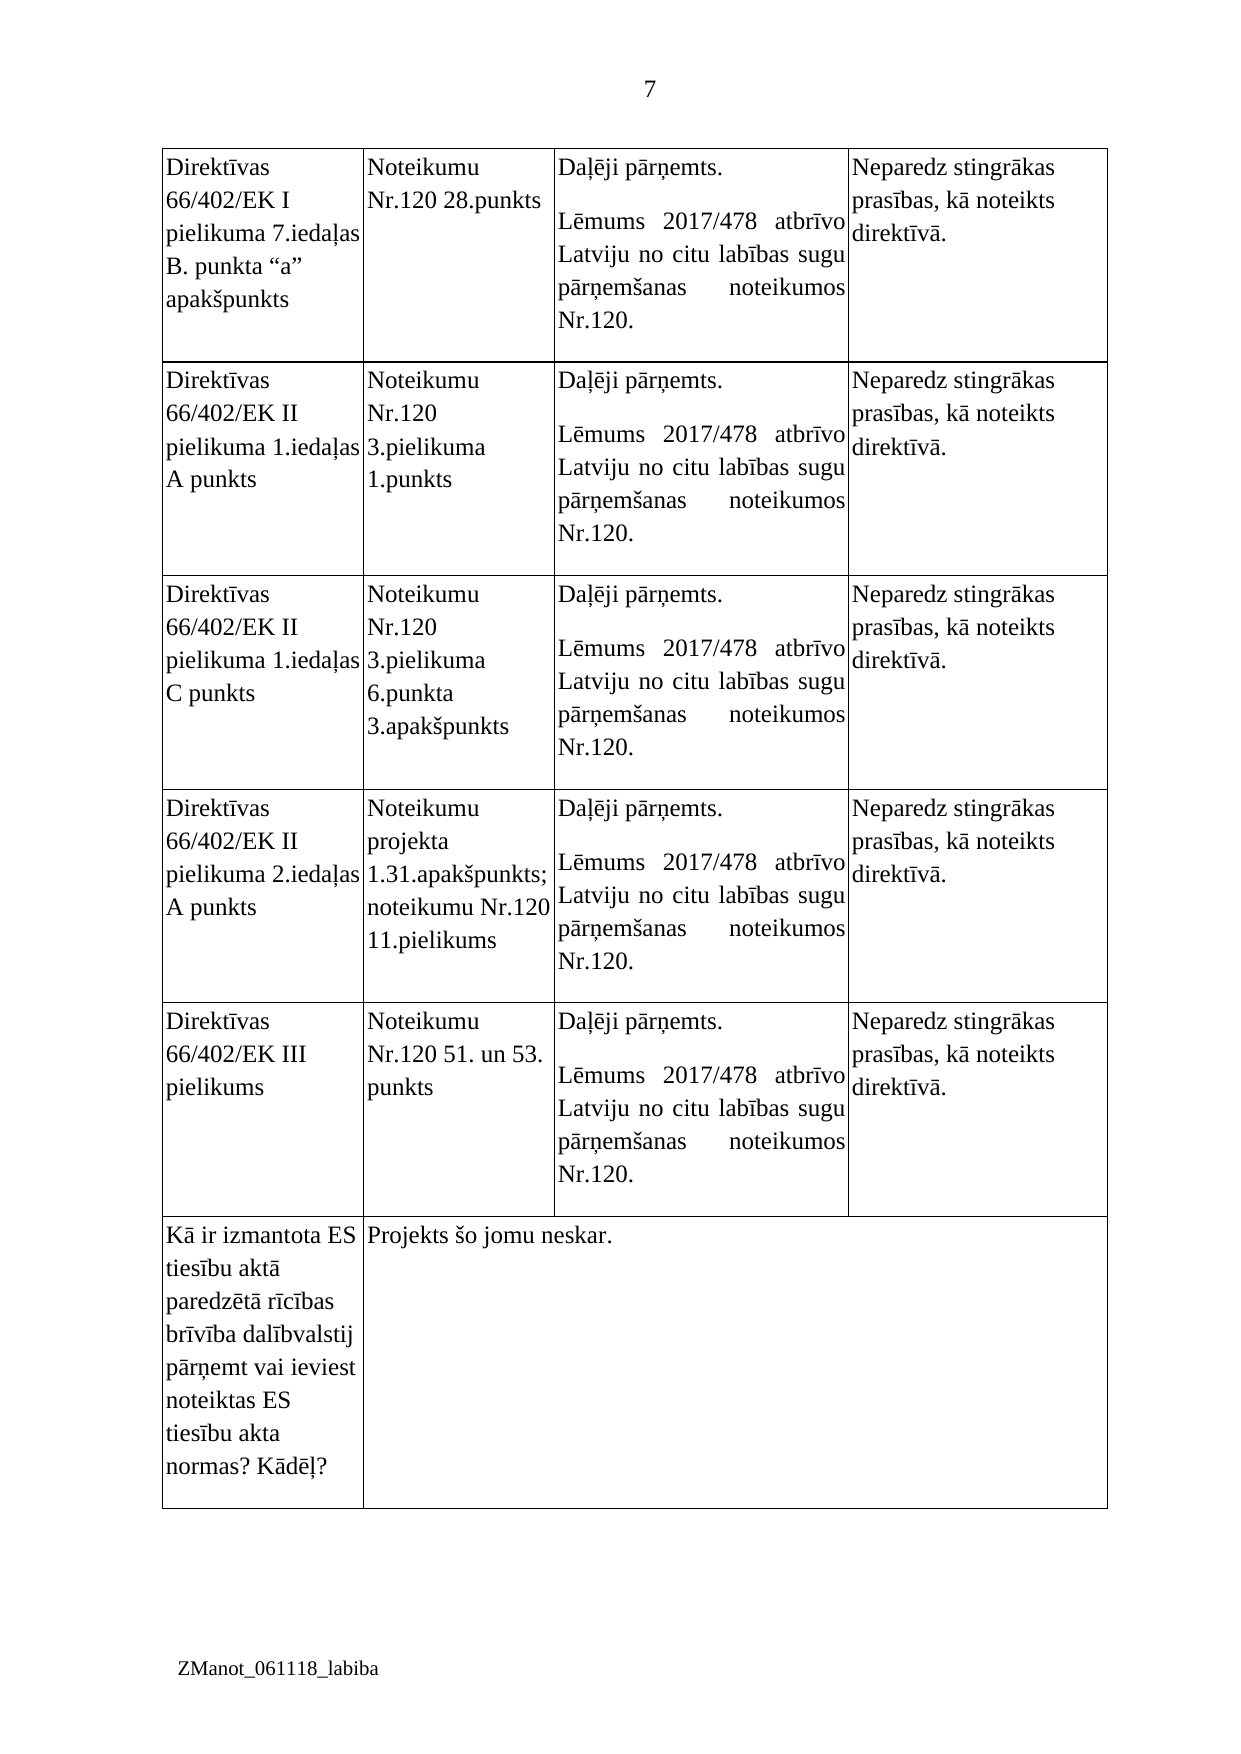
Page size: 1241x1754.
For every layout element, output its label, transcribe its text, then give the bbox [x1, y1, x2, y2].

table_cell Daļēji pārņemts. Lēmums 2017/478 atbrīvo Latviju no citu labības sugu pārņemšanas noteikumos Nr.120. [555, 363, 848, 575]
table_cell Daļēji pārņemts. Lēmums 2017/478 atbrīvo Latviju no citu labības sugu pārņemšanas noteikumos Nr.120. [555, 1003, 848, 1216]
table_cell Noteikumu projekta 1.31.apakšpunkts; noteikumu Nr.120 11.pielikums [364, 790, 554, 1002]
table_cell Kā ir izmantota ES tiesību aktā paredzētā rīcības brīvība dalībvalstij pārņemt vai ieviest noteiktas ES tiesību akta normas? Kādēļ? [163, 1217, 363, 1508]
table_cell Projekts šo jomu neskar. [364, 1217, 1107, 1508]
table_cell Direktīvas 66/402/EK I pielikuma 7.iedaļas B. punkta “a” apakšpunkts [163, 149, 363, 361]
table_cell Noteikumu Nr.120 28.punkts [364, 149, 554, 361]
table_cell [849, 149, 1107, 361]
table_cell Neparedz stingrākas prasības, kā noteikts direktīvā. [849, 576, 1107, 789]
table_cell Noteikumu Nr.120 3.pielikuma 1.punkts [364, 363, 554, 575]
table_cell Direktīvas 66/402/EK II pielikuma 1.iedaļas C punkts [163, 576, 363, 789]
table_cell Neparedz stingrākas prasības, kā noteikts direktīvā. [849, 363, 1107, 575]
table_cell Direktīvas 66/402/EK II pielikuma 2.iedaļas A punkts [163, 790, 363, 1002]
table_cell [555, 149, 848, 361]
table_cell Direktīvas 66/402/EK II pielikuma 1.iedaļas A punkts [163, 363, 363, 575]
table_cell Noteikumu Nr.120 3.pielikuma 6.punkta 3.apakšpunkts [364, 576, 554, 789]
table_cell Noteikumu Nr.120 51. un 53. punkts [364, 1003, 554, 1216]
table_cell Daļēji pārņemts. Lēmums 2017/478 atbrīvo Latviju no citu labības sugu pārņemšanas noteikumos Nr.120. [555, 576, 848, 789]
table_cell Neparedz stingrākas prasības, kā noteikts direktīvā. [849, 790, 1107, 1002]
table_cell Direktīvas 66/402/EK III pielikums [163, 1003, 363, 1216]
table_cell Neparedz stingrākas prasības, kā noteikts direktīvā. [849, 1003, 1107, 1216]
table_cell Daļēji pārņemts. Lēmums 2017/478 atbrīvo Latviju no citu labības sugu pārņemšanas noteikumos Nr.120. [555, 790, 848, 1002]
